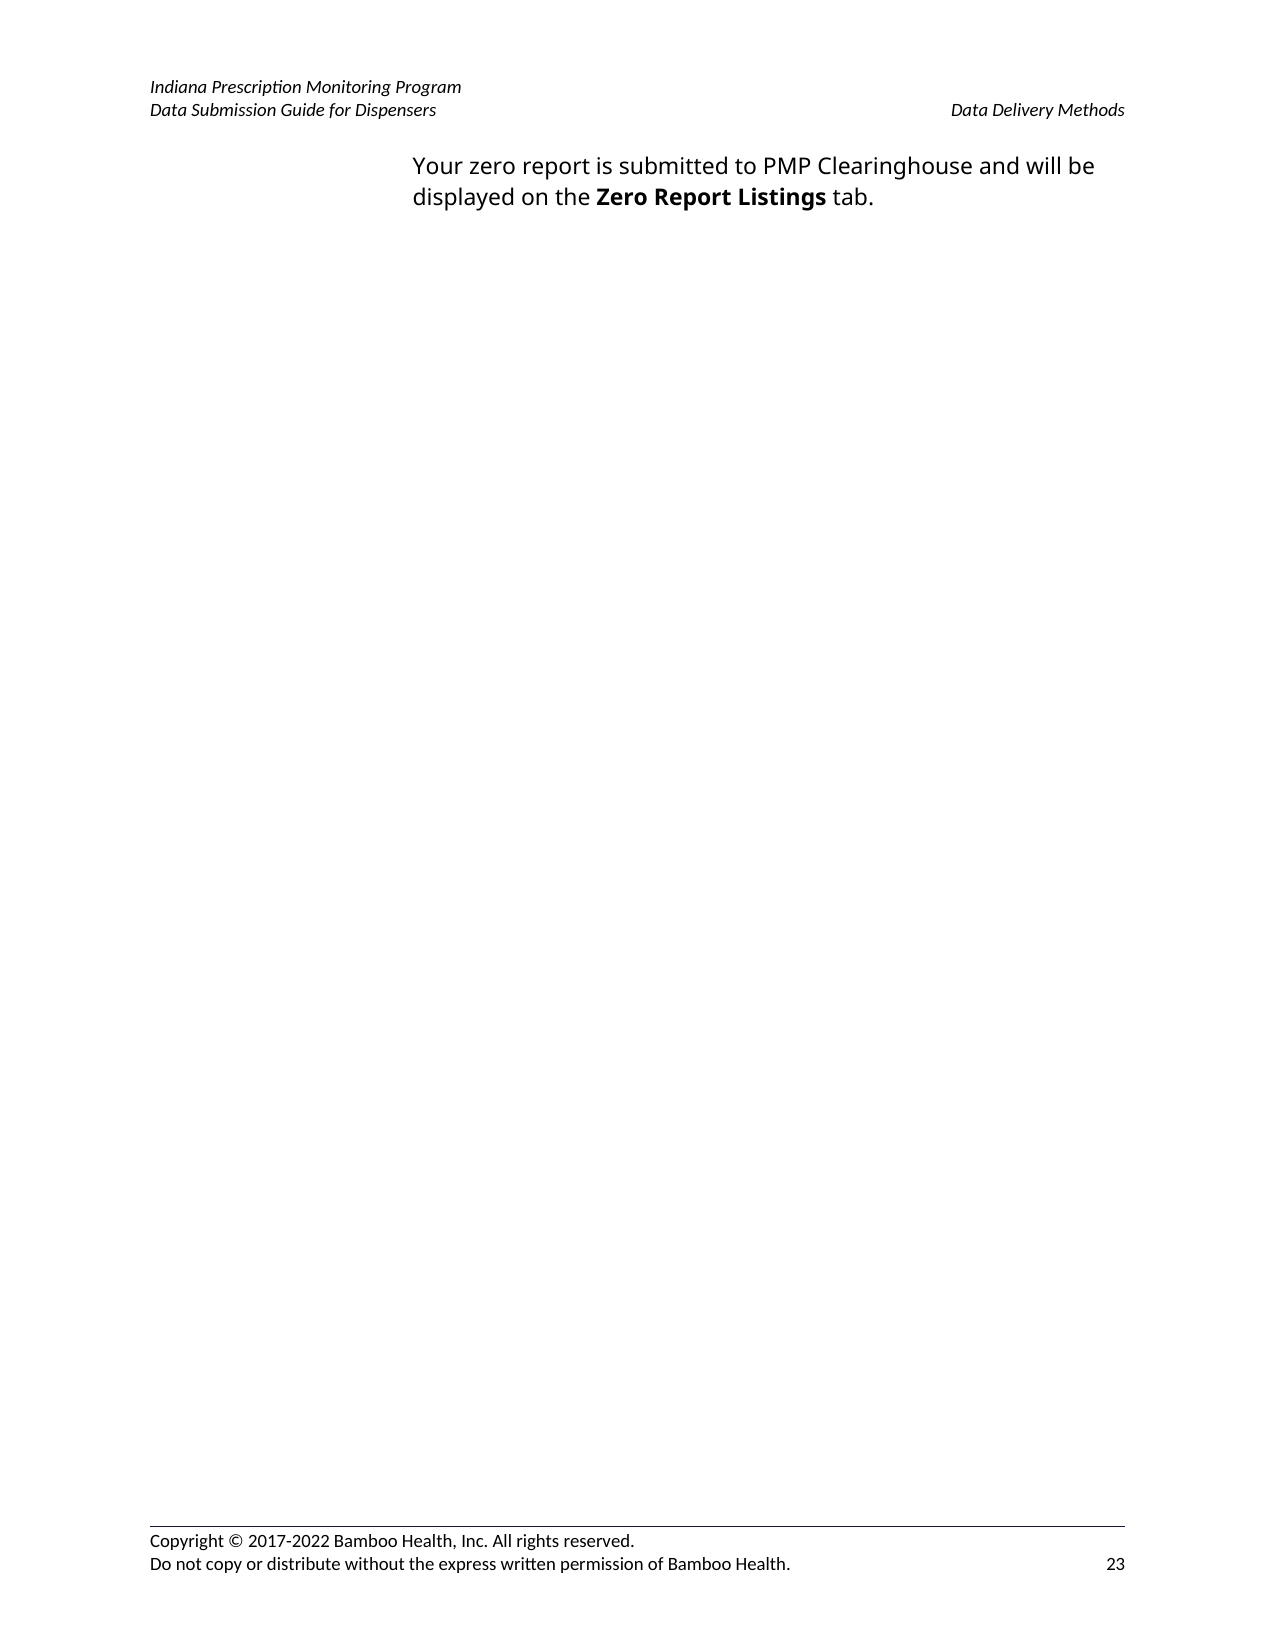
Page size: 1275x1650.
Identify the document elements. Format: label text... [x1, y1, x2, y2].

list Your zero report is submitted to PMP Clearinghouse and will be displayed on the Zero Report Listings tab. [412, 150, 1125, 212]
